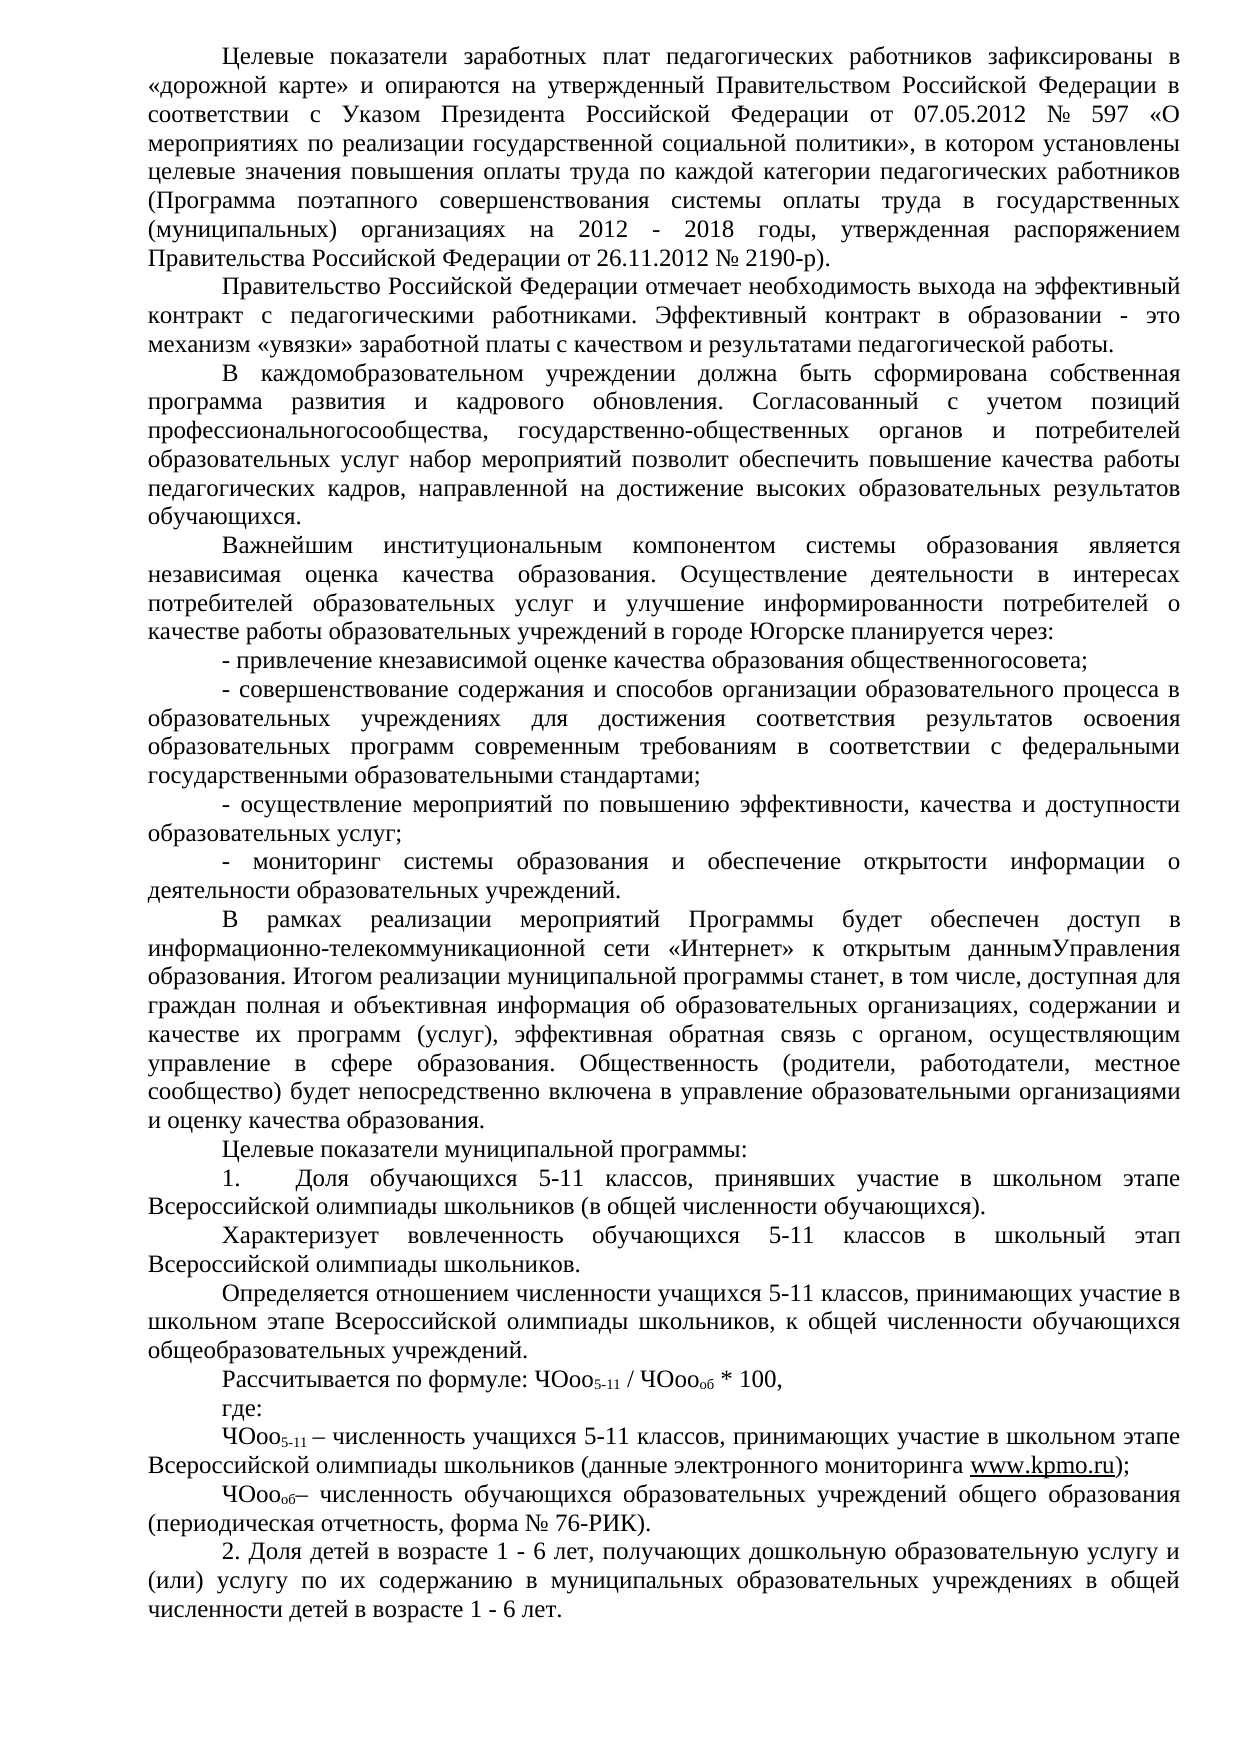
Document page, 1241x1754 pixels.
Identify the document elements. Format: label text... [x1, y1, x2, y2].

list Доля обучающихся 5-11 классов, принявших участие в школьном этапе Всероссийской олимпиады школьников (в общей численности обучающихся). [148, 1163, 1181, 1220]
text Определяется отношением численности учащихся 5-11 классов, принимающих участие в школьном этапе Всероссийской олимпиады школьников, к общей численности обучающихся общеобразовательных учреждений. [148, 1278, 1181, 1364]
text Рассчитывается по формуле: ЧОоо5-11 / ЧОоооб * 100, [148, 1364, 1181, 1393]
text где: [148, 1393, 1181, 1421]
text - мониторинг системы образования и обеспечение открытости информации о деятельности образовательных учреждений. [148, 846, 1181, 904]
text Правительство Российской Федерации отмечает необходимость выхода на эффективный контракт с педагогическими работниками. Эффективный контракт в образовании - это механизм «увязки» заработной платы с качеством и результатами педагогической работы. [148, 271, 1181, 358]
text В каждомобразовательном учреждении должна быть сформирована собственная программа развития и кадрового обновления. Согласованный с учетом позиций профессиональногосообщества, государственно-общественных органов и потребителей образовательных услуг набор мероприятий позволит обеспечить повышение качества работы педагогических кадров, направленной на достижение высоких образовательных результатов обучающихся. [148, 358, 1181, 530]
text 2. Доля детей в возрасте 1 - 6 лет, получающих дошкольную образовательную услугу и (или) услугу по их содержанию в муниципальных образовательных учреждениях в общей численности детей в возрасте 1 - 6 лет. [148, 1536, 1181, 1623]
text Характеризует вовлеченность обучающихся 5-11 классов в школьный этап Всероссийской олимпиады школьников. [148, 1220, 1181, 1278]
text - привлечение кнезависимой оценке качества образования общественногосовета; [148, 645, 1181, 674]
text - осуществление мероприятий по повышению эффективности, качества и доступности образовательных услуг; [148, 789, 1181, 846]
text ЧОоооб– численность обучающихся образовательных учреждений общего образования (периодическая отчетность, форма № 76-РИК). [148, 1479, 1181, 1536]
text В рамках реализации мероприятий Программы будет обеспечен доступ в информационно-телекоммуникационной сети «Интернет» к открытым даннымУправления образования. Итогом реализации муниципальной программы станет, в том числе, доступная для граждан полная и объективная информация об образовательных организациях, содержании и качестве их программ (услуг), эффективная обратная связь с органом, осуществляющим управление в сфере образования. Общественность (родители, работодатели, местное сообщество) будет непосредственно включена в управление образовательными организациями и оценку качества образования. [148, 904, 1181, 1134]
text ЧОоо5-11 – численность учащихся 5-11 классов, принимающих участие в школьном этапе Всероссийской олимпиады школьников (данные электронного мониторинга www.kpmo.ru); [148, 1421, 1181, 1479]
text - совершенствование содержания и способов организации образовательного процесса в образовательных учреждениях для достижения соответствия результатов освоения образовательных программ современным требованиям в соответствии с федеральными государственными образовательными стандартами; [148, 674, 1181, 789]
text Целевые показатели заработных плат педагогических работников зафиксированы в «дорожной карте» и опираются на утвержденный Правительством Российской Федерации в соответствии с Указом Президента Российской Федерации от 07.05.2012 № 597 «О мероприятиях по реализации государственной социальной политики», в котором установлены целевые значения повышения оплаты труда по каждой категории педагогических работников (Программа поэтапного совершенствования системы оплаты труда в государственных (муниципальных) организациях на 2012 - 2018 годы, утвержденная распоряжением Правительства Российской Федерации от 26.11.2012 № 2190-р). [148, 41, 1181, 271]
text Целевые показатели муниципальной программы: [148, 1134, 1181, 1163]
text Важнейшим институциональным компонентом системы образования является независимая оценка качества образования. Осуществление деятельности в интересах потребителей образовательных услуг и улучшение информированности потребителей о качестве работы образовательных учреждений в городе Югорске планируется через: [148, 530, 1181, 645]
